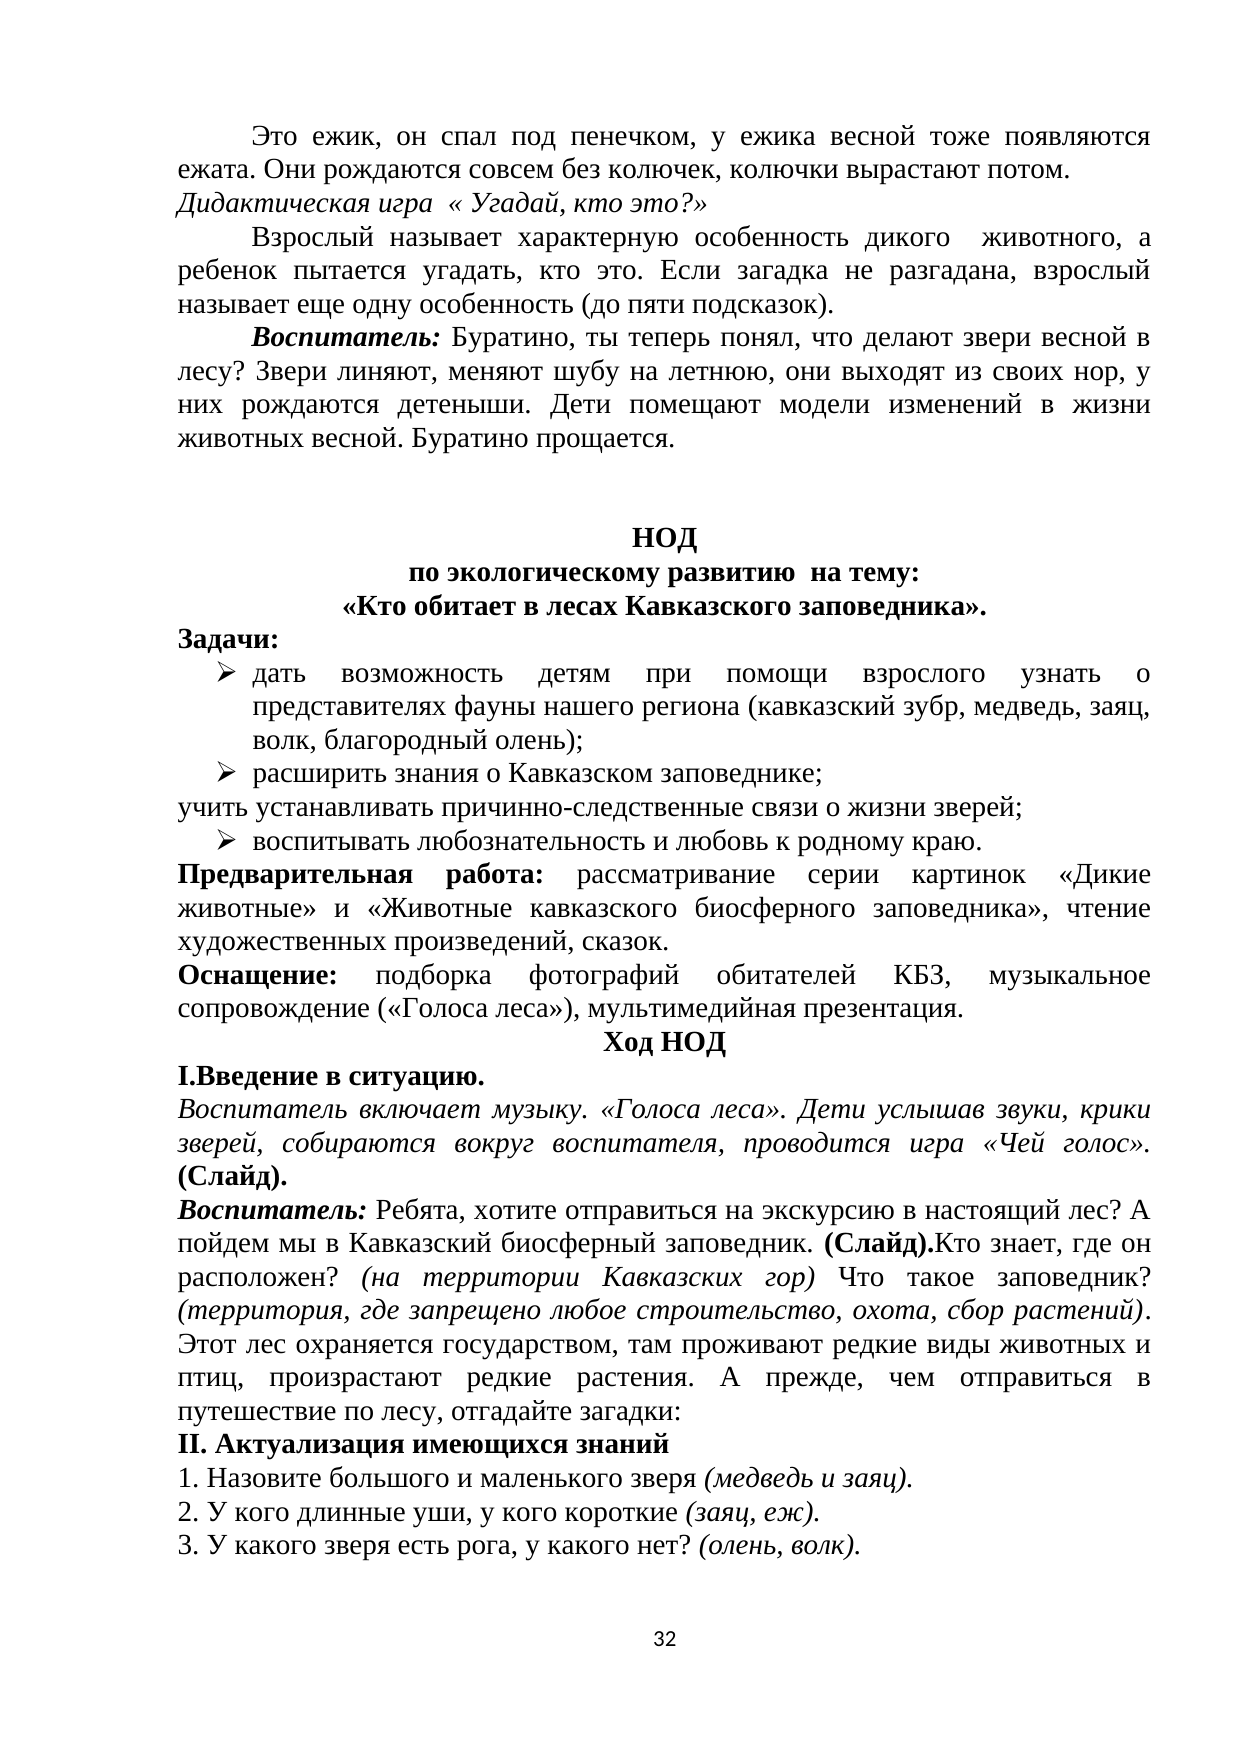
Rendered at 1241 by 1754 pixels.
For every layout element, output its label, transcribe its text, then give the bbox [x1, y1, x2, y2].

text 2. У кого длинные уши, у кого короткие (заяц, еж). [177, 1494, 1152, 1527]
text Воспитатель: Буратино, ты теперь понял, что делают звери весной в лесу? Звери линяют, меняют шубу на летнюю, они выходят из своих нор, у них рождаются детеныши. Дети помещают модели изменений в жизни животных весной. Буратино прощается. [177, 319, 1152, 453]
text 3. У какого зверя есть рога, у какого нет? (олень, волк). [177, 1527, 1152, 1561]
text Задачи: [177, 621, 1152, 655]
text Это ежик, он спал под пенечком, у ежика весной тоже появляются ежата. Они рождаются совсем без колючек, колючки вырастают потом. [177, 118, 1152, 185]
list дать возможность детям при помощи взрослого узнать о представителях фауны нашего региона (кавказский зубр, медведь, заяц, волк, благородный олень); [215, 655, 1152, 756]
text II. Актуализация имеющихся знаний [177, 1427, 1152, 1460]
text I.Введение в ситуацию. [177, 1058, 1152, 1091]
text по экологическому развитию на тему: [177, 554, 1152, 588]
text Воспитатель: Ребята, хотите отправиться на экскурсию в настоящий лес? А пойдем мы в Кавказский биосферный заповедник. (Слайд).Кто знает, где он расположен? (на территории Кавказских гор) Что такое заповедник? (территория, где запрещено любое строительство, охота, сбор растений). Этот лес охраняется государством, там проживают редкие виды животных и птиц, произрастают редкие растения. А прежде, чем отправиться в путешествие по лесу, отгадайте загадки: [177, 1192, 1152, 1427]
text НОД [177, 521, 1152, 554]
text Воспитатель включает музыку. «Голоса леса». Дети услышав звуки, крики зверей, собираются вокруг воспитателя, проводится игра «Чей голос». (Слайд). [177, 1091, 1152, 1192]
list воспитывать любознательность и любовь к родному краю. [215, 823, 1152, 856]
text Взрослый называет характерную особенность дикого животного, а ребенок пытается угадать, кто это. Если загадка не разгадана, взрослый называет еще одну особенность (до пяти подсказок). [177, 219, 1152, 319]
text Оснащение: подборка фотографий обитателей КБЗ, музыкальное сопровождение («Голоса леса»), мультимедийная презентация. [177, 957, 1152, 1024]
text Предварительная работа: рассматривание серии картинок «Дикие животные» и «Животные кавказского биосферного заповедника», чтение художественных произведений, сказок. [177, 856, 1152, 957]
text 1. Назовите большого и маленького зверя (медведь и заяц). [177, 1460, 1152, 1494]
list расширить знания о Кавказском заповеднике; [215, 756, 1152, 789]
text Дидактическая игра « Угадай, кто это?» [177, 185, 1152, 219]
text учить устанавливать причинно-следственные связи о жизни зверей; [177, 789, 1152, 823]
text Ход НОД [177, 1024, 1152, 1058]
text «Кто обитает в лесах Кавказского заповедника». [177, 588, 1152, 621]
